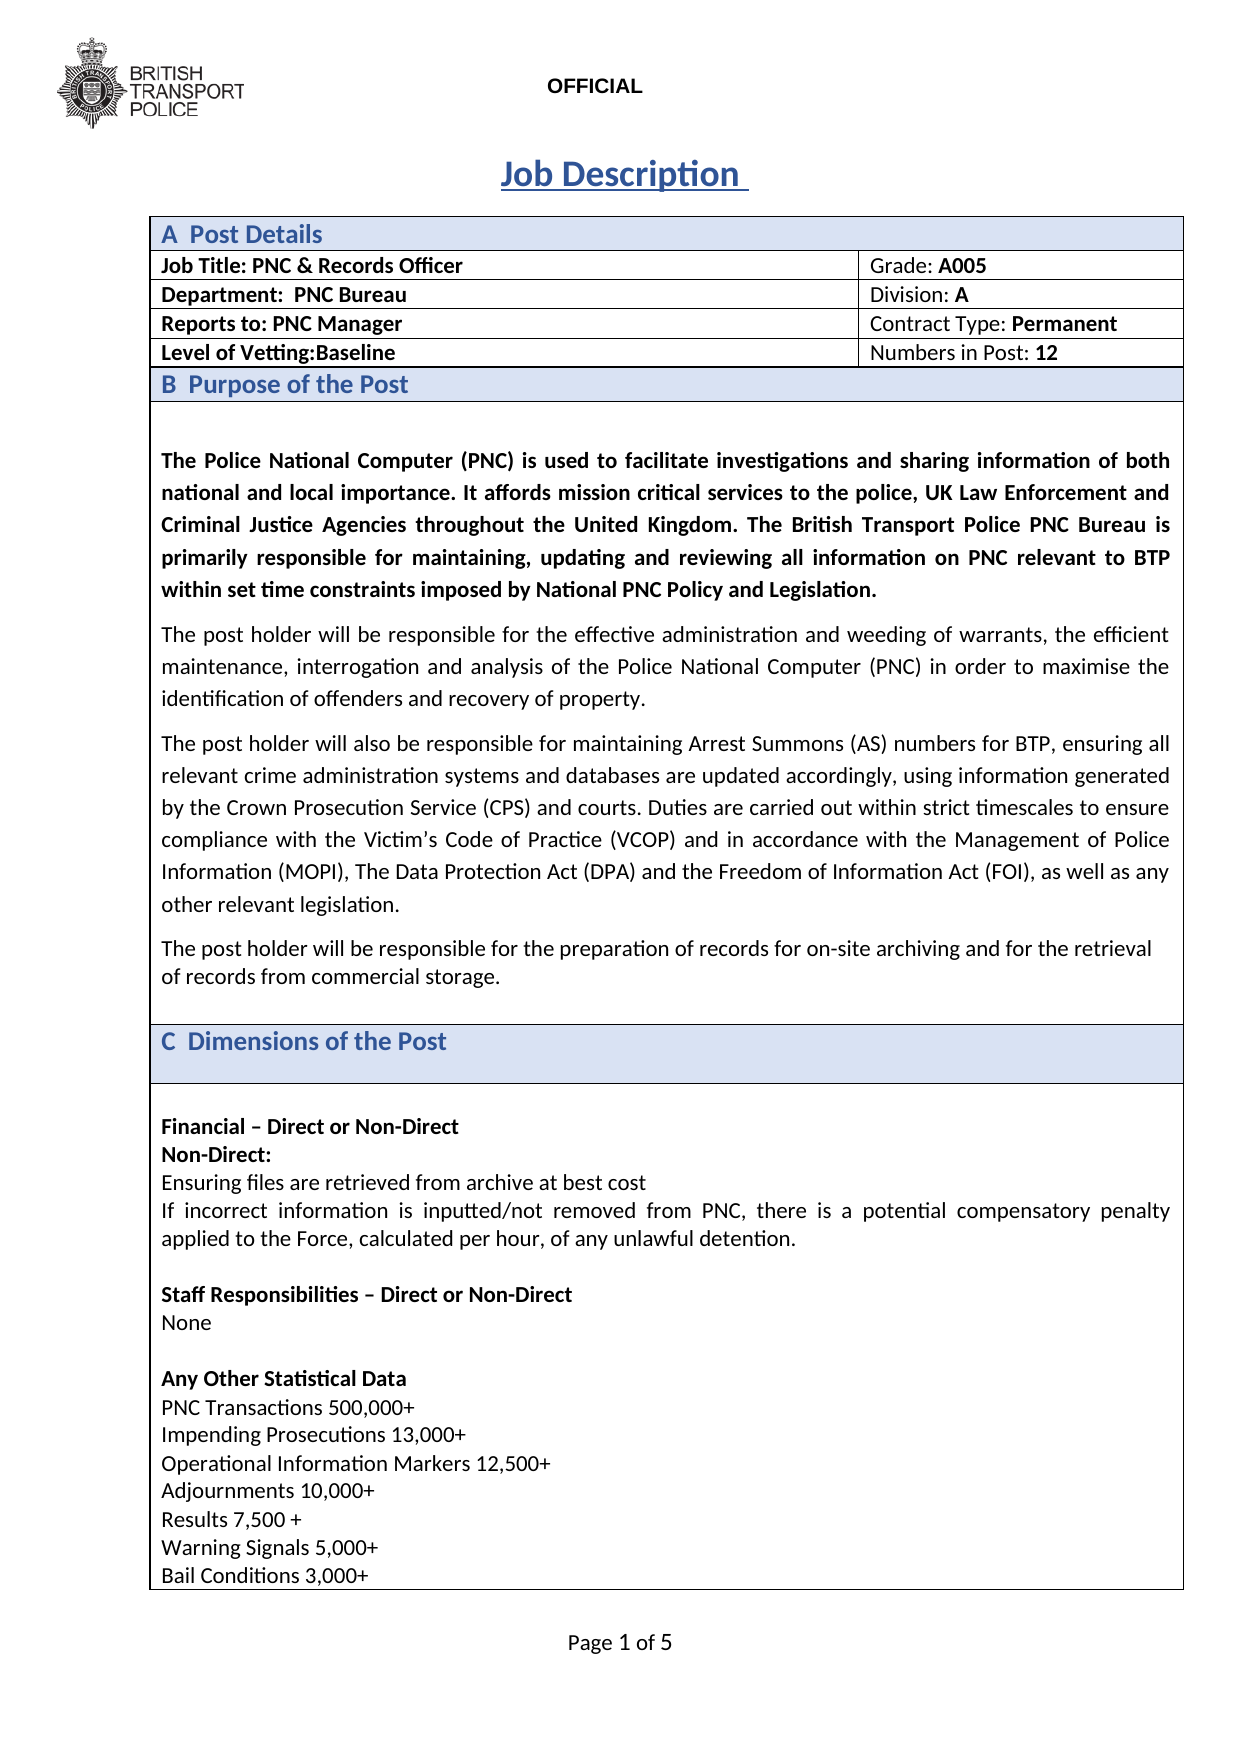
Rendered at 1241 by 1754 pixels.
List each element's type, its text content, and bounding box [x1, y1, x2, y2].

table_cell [151, 1084, 1183, 1589]
table_cell C Dimensions of the Post [151, 1025, 1183, 1083]
table_header A Post Details [151, 217, 1183, 250]
table_cell B Purpose of the Post [151, 368, 1183, 401]
table_cell The Police National Computer (PNC) is used to facilitate investigations and sharing information of both national and local importance. It affords mission critical services to the police, UK Law Enforcement and Criminal Justice Agencies throughout the United Kingdom. The British Transport Police PNC Bureau is primarily responsible for maintaining, updating and reviewing all information on PNC relevant to BTP within set time constraints imposed by National PNC Policy and Legislation. The post holder will be responsible for the effective administration and weeding of warrants, the efficient maintenance, interrogation and analysis of the Police National Computer (PNC) in order to maximise the identification of offenders and recovery of property. The post holder will also be responsible for maintaining Arrest Summons (AS) numbers for BTP, ensuring all relevant crime administration systems and databases are updated accordingly, using information generated by the Crown Prosecution Service (CPS) and courts. Duties are carried out within strict timescales to ensure compliance with the Victim’s Code of Practice (VCOP) and in accordance with the Management of Police Information (MOPI), The Data Protection Act (DPA) and the Freedom of Information Act (FOI), as well as any other relevant legislation. The post holder will be responsible for the preparation of records for on-site archiving and for the retrieval of records from commercial storage. [151, 402, 1183, 1023]
picture [56, 37, 244, 128]
table_cell Division: A [859, 280, 1183, 308]
table_cell Department: PNC Bureau [151, 280, 858, 308]
table_cell Grade: A005 [859, 251, 1183, 279]
table_cell Job Title: PNC & Records Officer [151, 251, 858, 279]
text Job Description [150, 150, 1090, 196]
table_cell Contract Type: Permanent [859, 309, 1183, 337]
table_cell Level of Vetting: [151, 339, 858, 366]
table_cell Reports to: PNC Manager [151, 309, 858, 337]
table_cell Numbers in Post: 12 [859, 339, 1183, 366]
